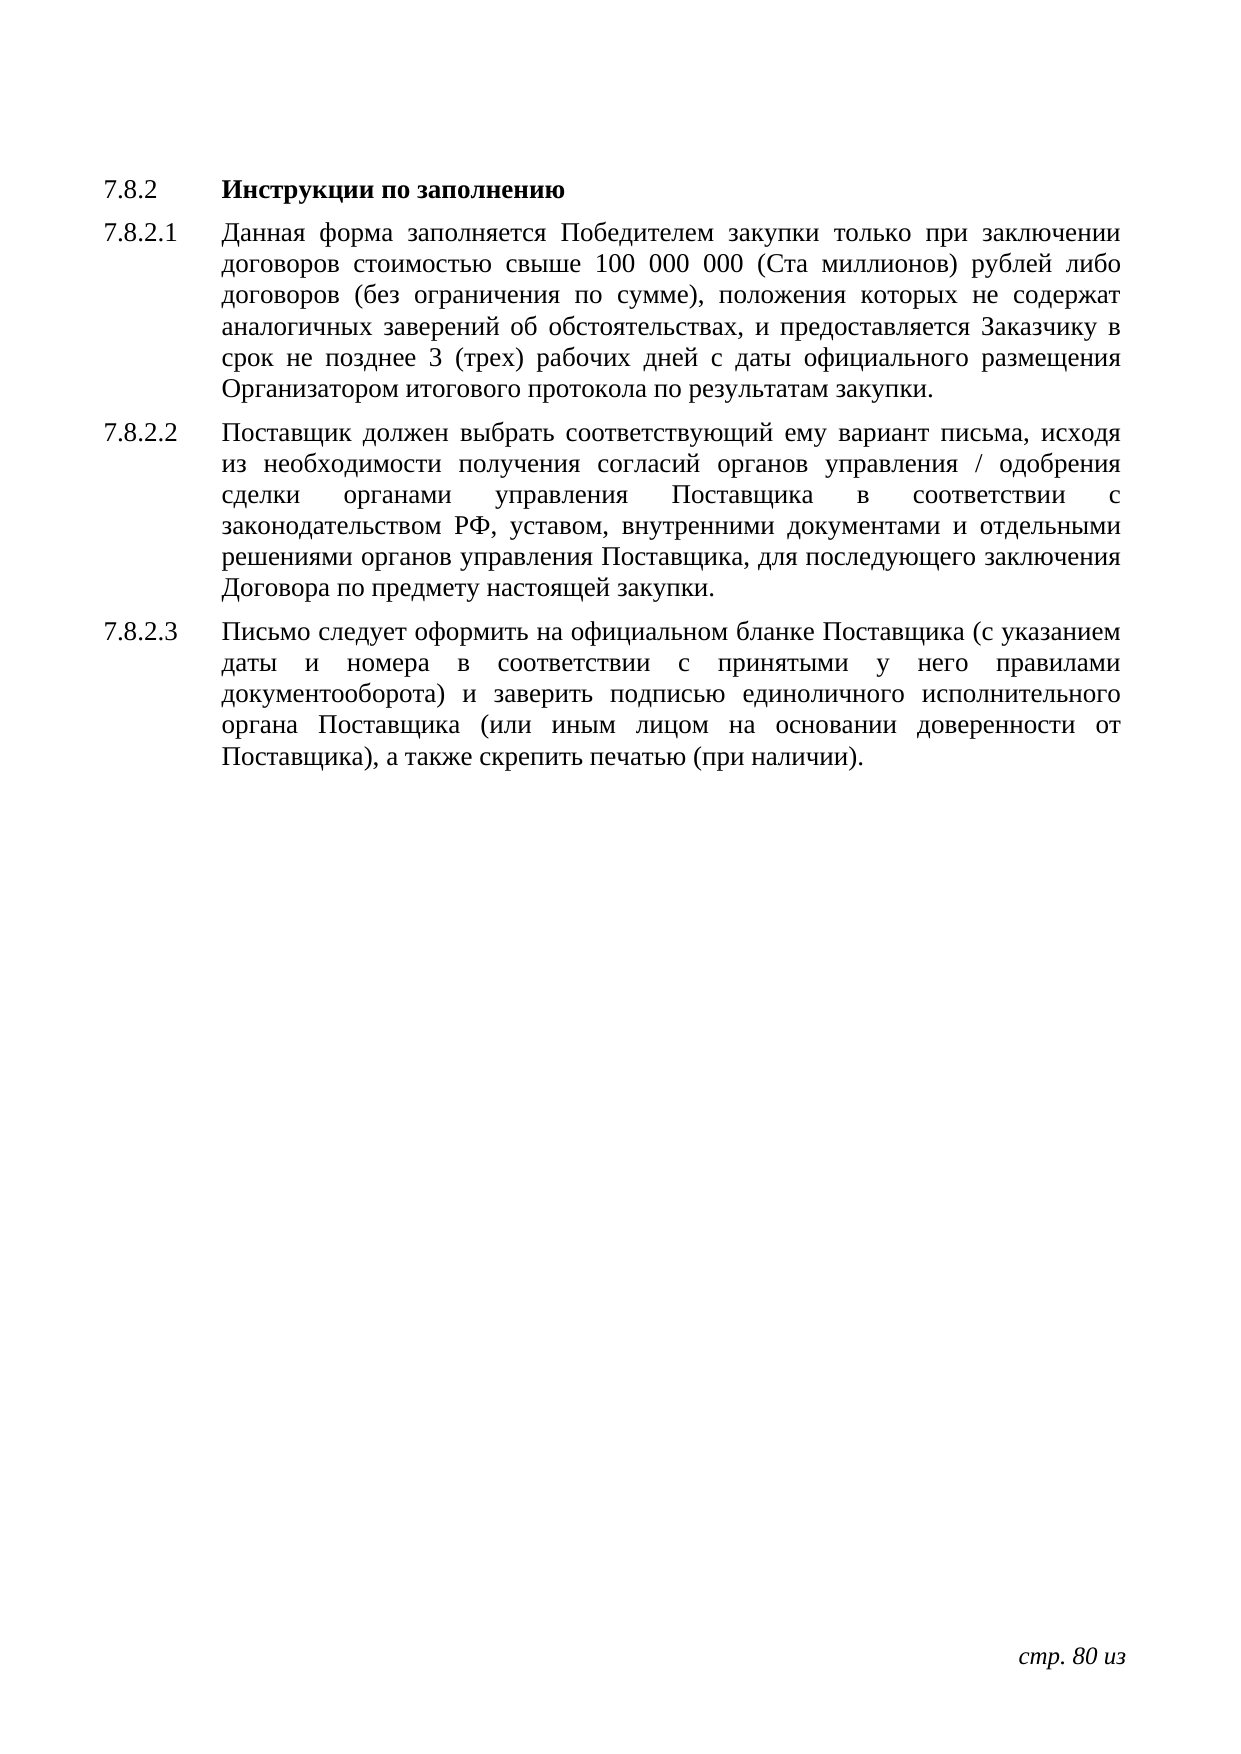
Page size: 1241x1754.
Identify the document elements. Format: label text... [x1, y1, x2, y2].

list Поставщик должен выбрать соответствующий ему вариант письма, исходя из необходимости получения согласий органов управления / одобрения сделки органами управления Поставщика в соответствии с законодательством РФ, уставом, внутренними документами и отдельными решениями органов управления Поставщика, для последующего заключения Договора по предмету настоящей закупки. [103, 416, 1122, 603]
list Данная форма заполняется Победителем закупки только при заключении договоров стоимостью свыше 100 000 000 (Ста миллионов) рублей либо договоров (без ограничения по сумме), положения которых не содержат аналогичных заверений об обстоятельствах, и предоставляется Заказчику в срок не позднее 3 (трех) рабочих дней с даты официального размещения Организатором итогового протокола по результатам закупки. [103, 216, 1122, 403]
list Инструкции по заполнению [103, 173, 1122, 204]
list Письмо следует оформить на официальном бланке Поставщика (с указанием даты и номера в соответствии с принятыми у него правилами документооборота) и заверить подписью единоличного исполнительного органа Поставщика (или иным лицом на основании доверенности от Поставщика), а также скрепить печатью (при наличии). [103, 615, 1122, 771]
